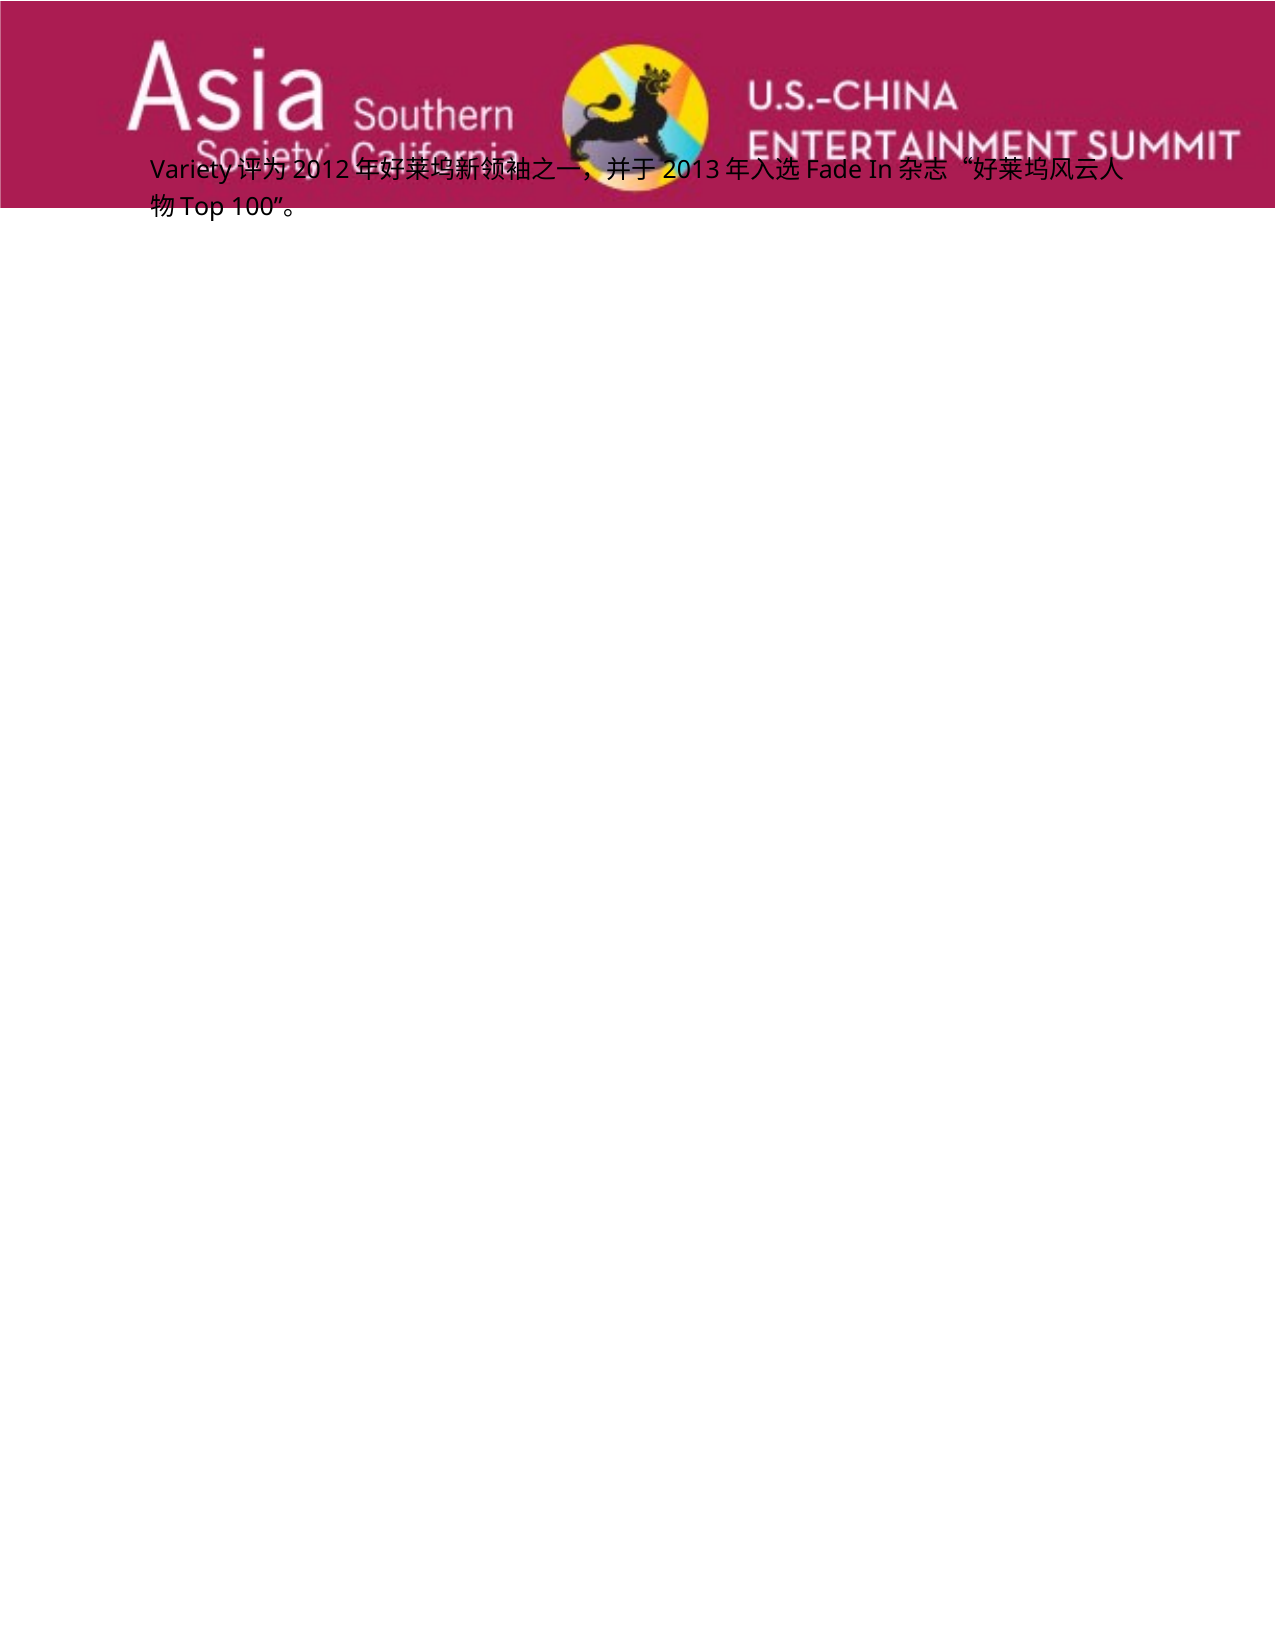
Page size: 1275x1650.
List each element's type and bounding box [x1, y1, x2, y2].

text [150, 150, 1125, 222]
picture [0, 1, 1275, 208]
